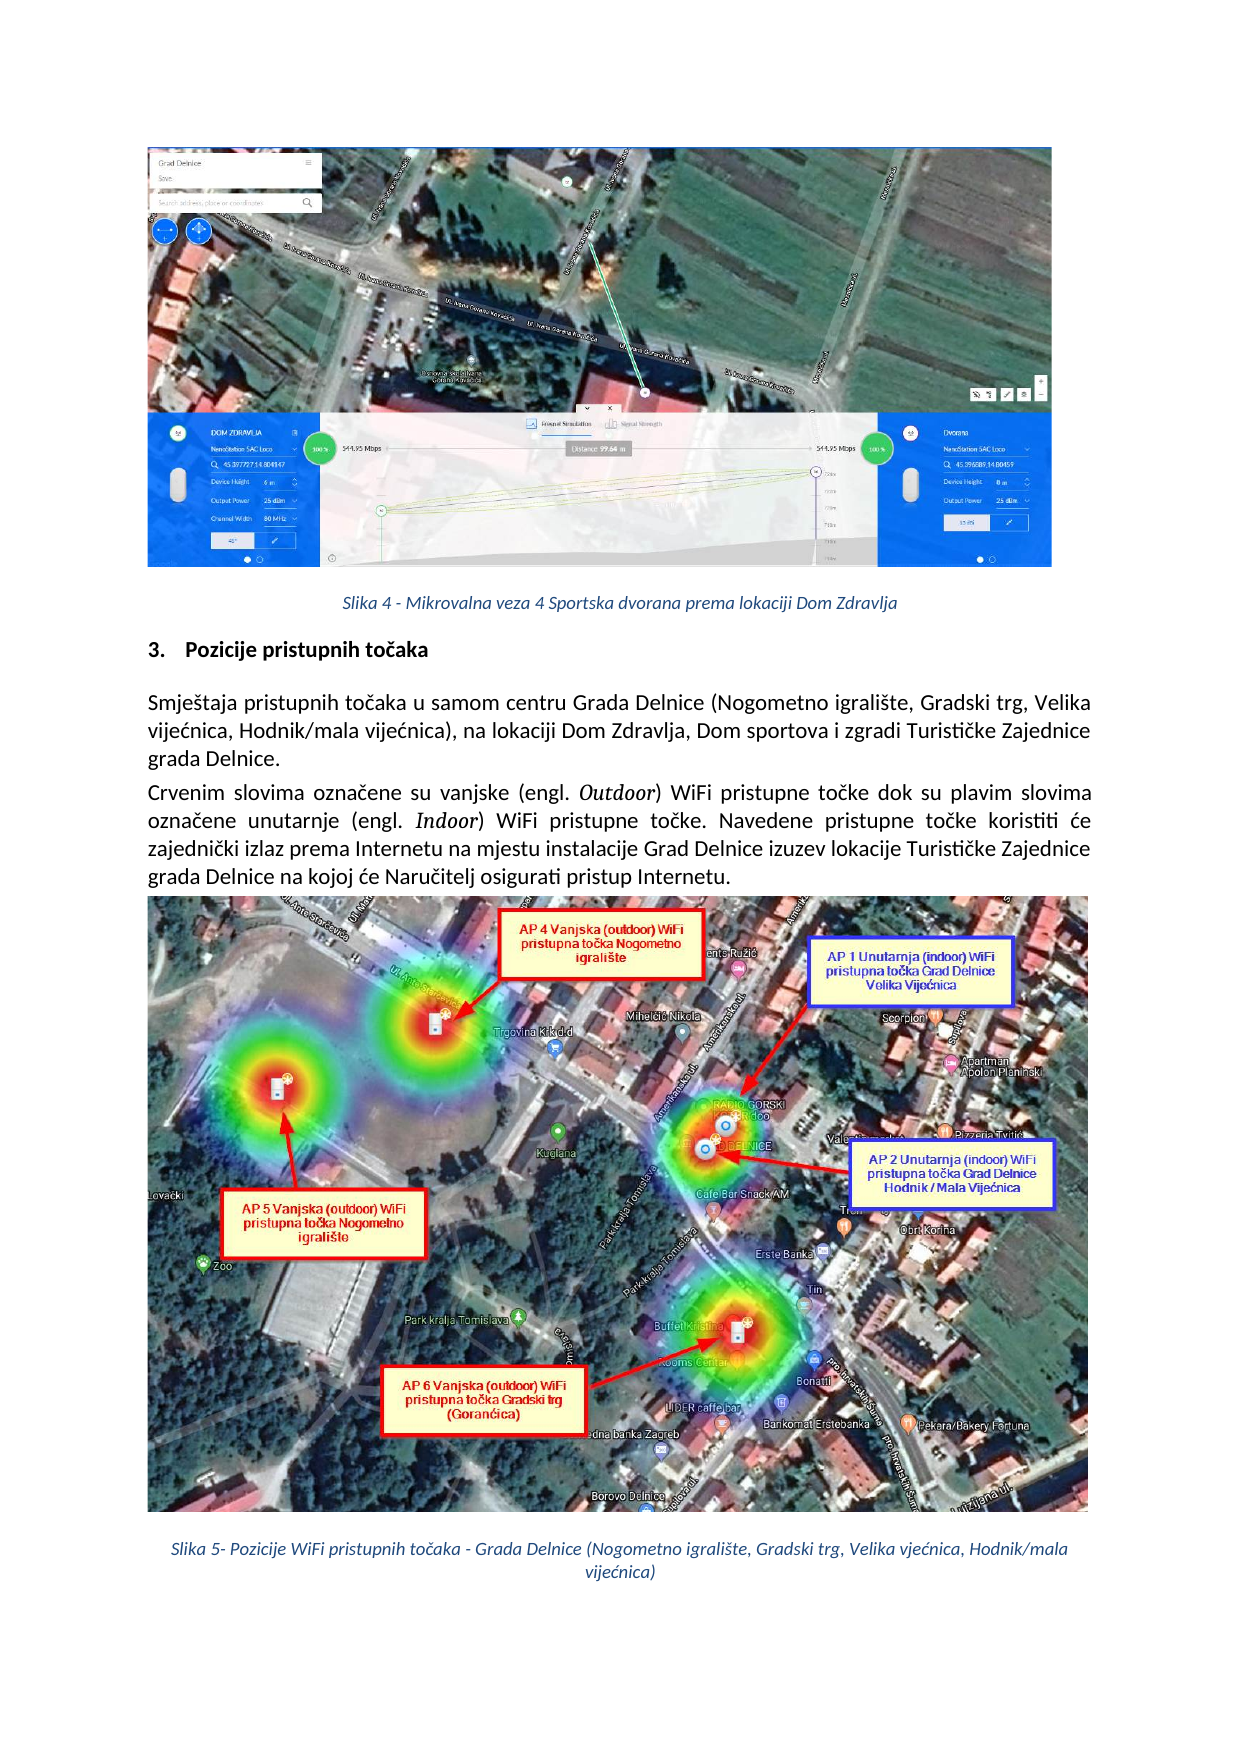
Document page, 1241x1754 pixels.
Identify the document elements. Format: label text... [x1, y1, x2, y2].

picture [147, 896, 1088, 1512]
text Slika 4 - Mikrovalna veza 4 Sportska dvorana prema lokaciji Dom Zdravlja [148, 591, 1093, 614]
list Pozicije pristupnih točaka [148, 635, 1093, 663]
text Crvenim slovima označene su vanjske (engl. Outdoor) WiFi pristupne točke dok su plavim slovima označene unutarnje (engl. Indoor) WiFi pristupne točke. Navedene pristupne točke koristiti će zajednički izlaz prema Internetu na mjestu instalacije Grad Delnice izuzev lokacije Turističke Zajednice grada Delnice na kojoj će Naručitelj osigurati pristup Internetu. [148, 778, 1093, 890]
text Smještaja pristupnih točaka u samom centru Grada Delnice (Nogometno igralište, Gradski trg, Velika vijećnica, Hodnik/mala vijećnica), na lokaciji Dom Zdravlja, Dom sportova i zgradi Turističke Zajednice grada Delnice. [148, 688, 1093, 772]
text Slika 5- Pozicije WiFi pristupnih točaka - Grada Delnice (Nogometno igralište, Gradski trg, Velika vjećnica, Hodnik/mala vijećnica) [148, 1537, 1093, 1583]
picture [147, 147, 1052, 567]
